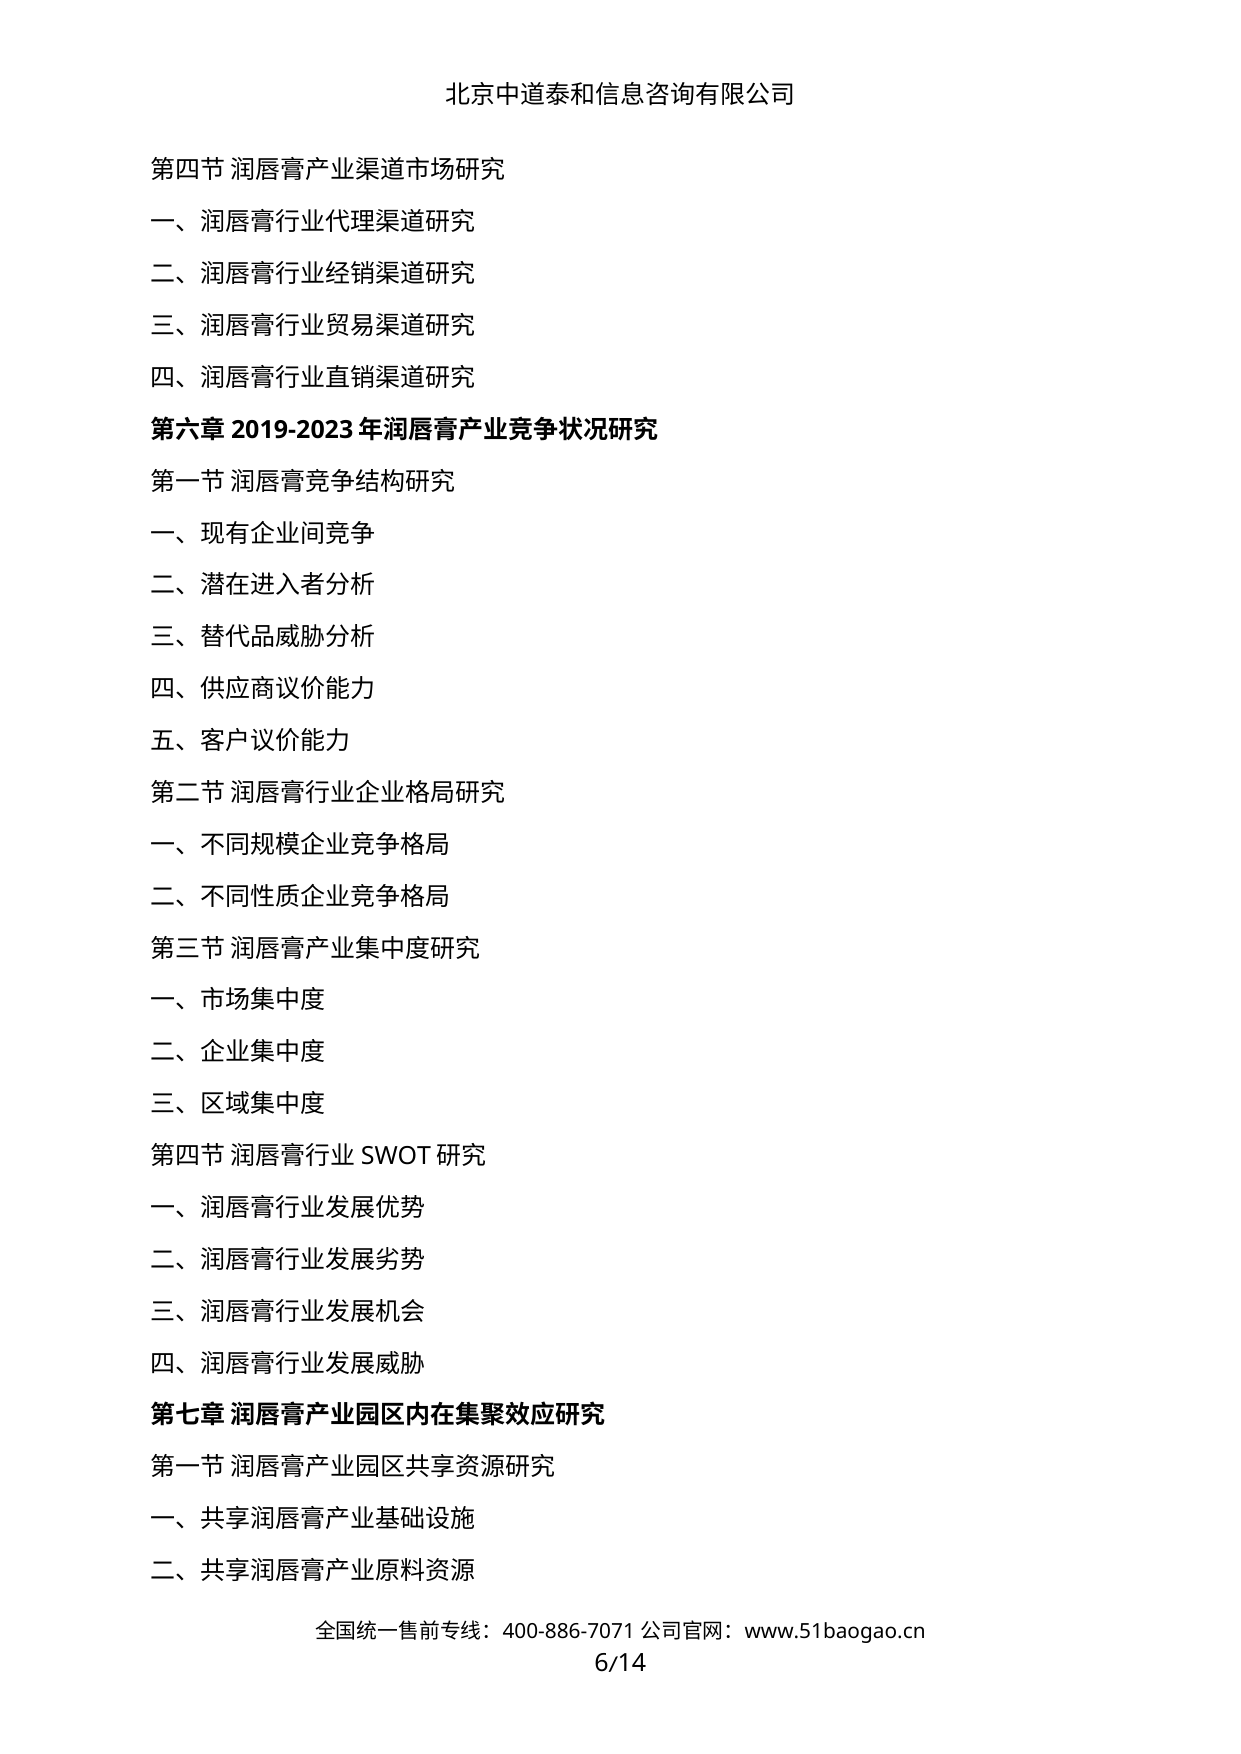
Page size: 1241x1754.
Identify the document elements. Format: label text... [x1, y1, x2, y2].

text 二、共享润唇膏产业原料资源 [150, 1551, 1090, 1587]
text 三、润唇膏行业发展机会 [150, 1291, 1090, 1327]
text 一、润唇膏行业发展优势 [150, 1187, 1090, 1224]
text 第一节 润唇膏产业园区共享资源研究 [150, 1447, 1090, 1483]
text 二、不同性质企业竞争格局 [150, 876, 1090, 912]
text 五、客户议价能力 [150, 721, 1090, 757]
text 二、企业集中度 [150, 1032, 1090, 1068]
text 第二节 润唇膏行业企业格局研究 [150, 772, 1090, 809]
text 三、区域集中度 [150, 1084, 1090, 1120]
text 二、润唇膏行业经销渠道研究 [150, 254, 1090, 290]
text 第四节 润唇膏行业SWOT研究 [150, 1136, 1090, 1172]
text 三、替代品威胁分析 [150, 617, 1090, 653]
text 一、市场集中度 [150, 980, 1090, 1016]
text 二、潜在进入者分析 [150, 565, 1090, 601]
text 三、润唇膏行业贸易渠道研究 [150, 306, 1090, 342]
text 第一节 润唇膏竞争结构研究 [150, 461, 1090, 497]
text 二、润唇膏行业发展劣势 [150, 1239, 1090, 1276]
text 第三节 润唇膏产业集中度研究 [150, 928, 1090, 964]
text 第四节 润唇膏产业渠道市场研究 [150, 150, 1090, 186]
text 一、不同规模企业竞争格局 [150, 824, 1090, 861]
text 一、现有企业间竞争 [150, 513, 1090, 549]
text 一、润唇膏行业代理渠道研究 [150, 202, 1090, 238]
text 四、润唇膏行业直销渠道研究 [150, 357, 1090, 394]
text 四、供应商议价能力 [150, 669, 1090, 705]
text 一、共享润唇膏产业基础设施 [150, 1499, 1090, 1535]
text 四、润唇膏行业发展威胁 [150, 1343, 1090, 1379]
text 第七章 润唇膏产业园区内在集聚效应研究 [150, 1395, 1090, 1431]
text 第六章 2019-2023年润唇膏产业竞争状况研究 [150, 409, 1090, 446]
